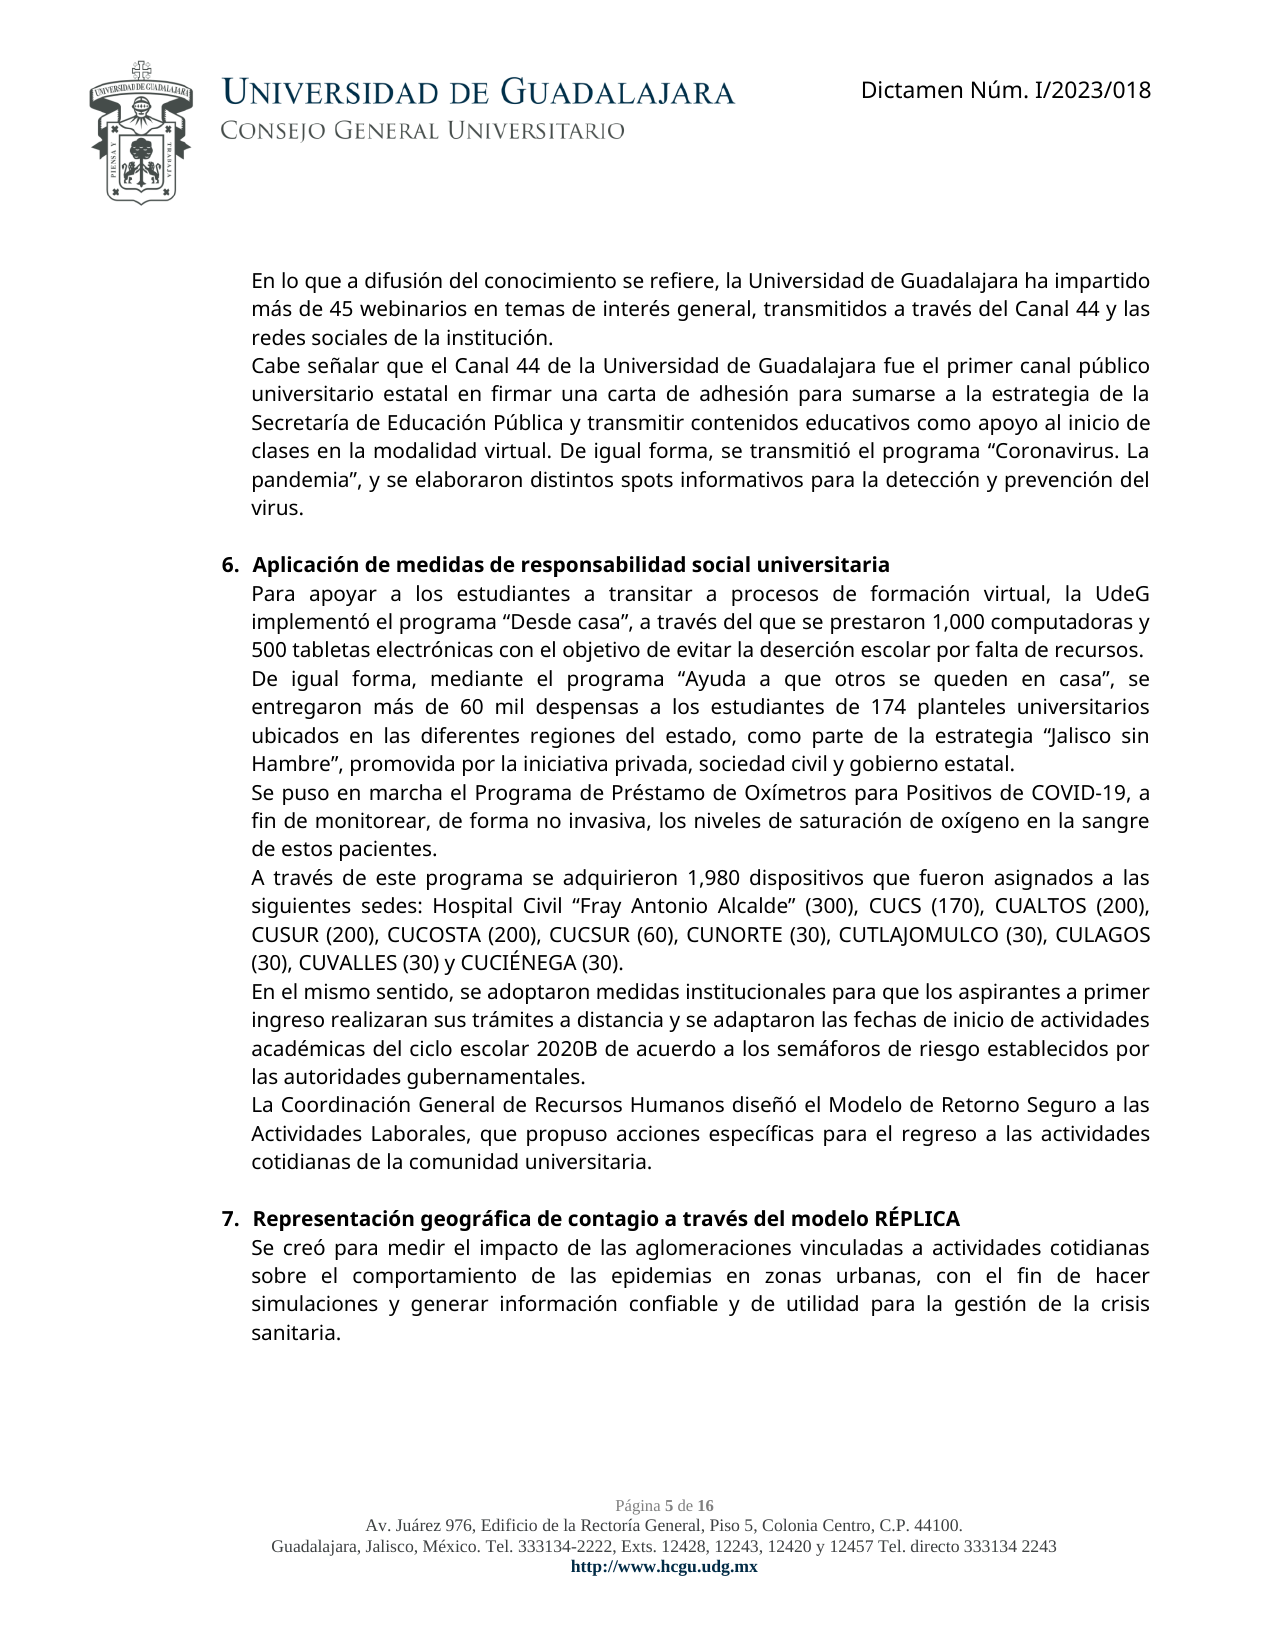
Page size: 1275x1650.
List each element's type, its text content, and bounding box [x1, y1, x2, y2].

list Para apoyar a los estudiantes a transitar a procesos de formación virtual, la UdeG implementó el programa “Desde casa”, a través del que se prestaron 1,000 computadoras y 500 tabletas electrónicas con el objetivo de evitar la deserción escolar por falta de recursos. [251, 579, 1152, 664]
list Cabe señalar que el Canal 44 de la Universidad de Guadalajara fue el primer canal público universitario estatal en firmar una carta de adhesión para sumarse a la estrategia de la Secretaría de Educación Pública y transmitir contenidos educativos como apoyo al inicio de clases en la modalidad virtual. De igual forma, se transmitió el programa “Coronavirus. La pandemia”, y se elaboraron distintos spots informativos para la detección y prevención del virus. [251, 351, 1152, 522]
list A través de este programa se adquirieron 1,980 dispositivos que fueron asignados a las siguientes sedes: Hospital Civil “Fray Antonio Alcalde” (300), CUCS (170), CUALTOS (200), CUSUR (200), CUCOSTA (200), CUCSUR (60), CUNORTE (30), CUTLAJOMULCO (30), CULAGOS (30), CUVALLES (30) y CUCIÉNEGA (30). [251, 863, 1152, 977]
picture [1, 0, 1274, 266]
list En el mismo sentido, se adoptaron medidas institucionales para que los aspirantes a primer ingreso realizaran sus trámites a distancia y se adaptaron las fechas de inicio de actividades académicas del ciclo escolar 2020B de acuerdo a los semáforos de riesgo establecidos por las autoridades gubernamentales. [251, 977, 1152, 1091]
list En lo que a difusión del conocimiento se refiere, la Universidad de Guadalajara ha impartido más de 45 webinarios en temas de interés general, transmitidos a través del Canal 44 y las redes sociales de la institución. [251, 148, 1152, 351]
list La Coordinación General de Recursos Humanos diseñó el Modelo de Retorno Seguro a las Actividades Laborales, que propuso acciones específicas para el regreso a las actividades cotidianas de la comunidad universitaria. [251, 1091, 1152, 1176]
list Se puso en marcha el Programa de Préstamo de Oxímetros para Positivos de COVID-19, a fin de monitorear, de forma no invasiva, los niveles de saturación de oxígeno en la sangre de estos pacientes. [251, 778, 1152, 863]
list Se creó para medir el impacto de las aglomeraciones vinculadas a actividades cotidianas sobre el comportamiento de las epidemias en zonas urbanas, con el fin de hacer simulaciones y generar información confiable y de utilidad para la gestión de la crisis sanitaria. [251, 1233, 1152, 1346]
list Aplicación de medidas de responsabilidad social universitaria [222, 550, 1152, 579]
list Representación geográfica de contagio a través del modelo RÉPLICA [222, 1204, 1152, 1233]
list De igual forma, mediante el programa “Ayuda a que otros se queden en casa”, se entregaron más de 60 mil despensas a los estudiantes de 174 planteles universitarios ubicados en las diferentes regiones del estado, como parte de la estrategia “Jalisco sin Hambre”, promovida por la iniciativa privada, sociedad civil y gobierno estatal. [251, 664, 1152, 778]
